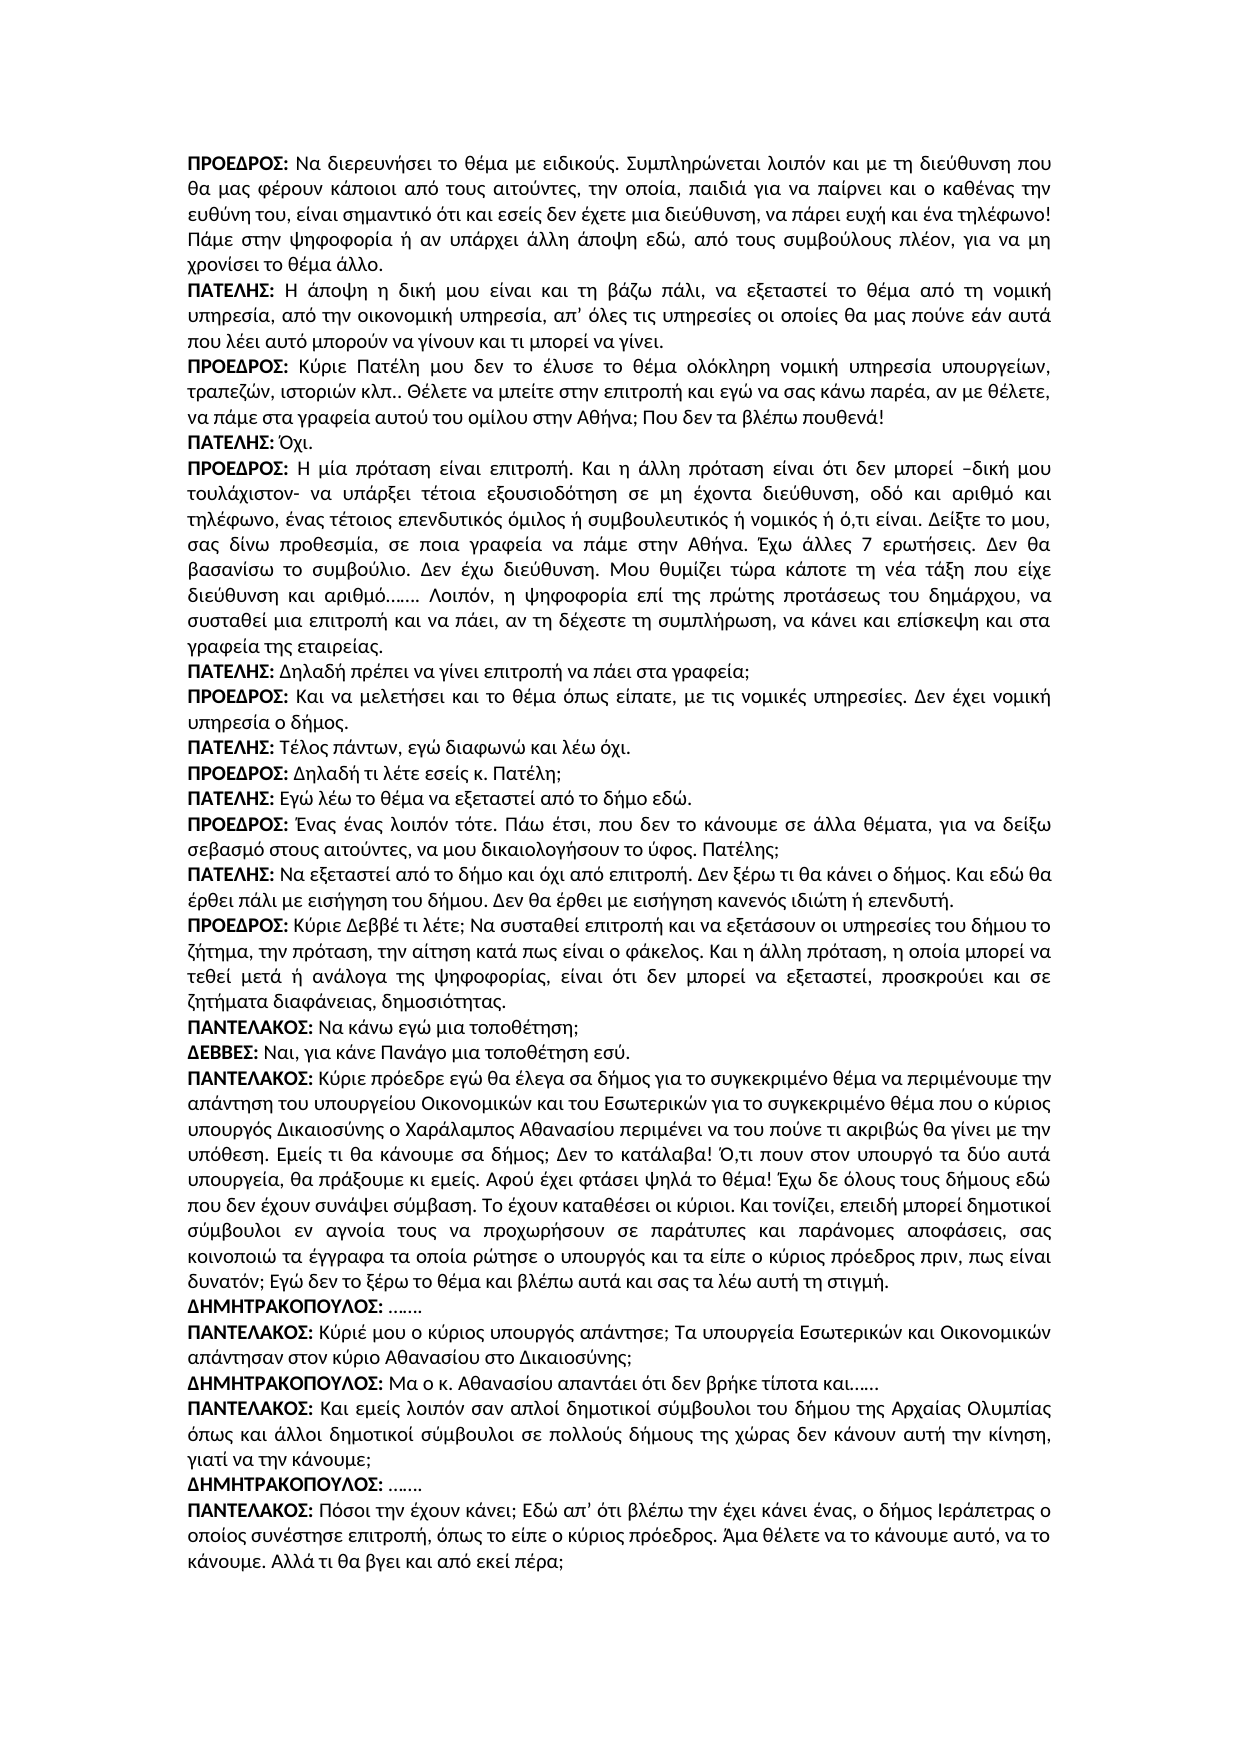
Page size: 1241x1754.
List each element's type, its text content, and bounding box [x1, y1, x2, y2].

text ΠΡΟΕΔΡΟΣ: Η μία πρόταση είναι επιτροπή. Και η άλλη πρόταση είναι ότι δεν μπορεί –δική μου τουλάχιστον- να υπάρξει τέτοια εξουσιοδότηση σε μη έχοντα διεύθυνση, οδό και αριθμό και τηλέφωνο, ένας τέτοιος επενδυτικός όμιλος ή συμβουλευτικός ή νομικός ή ό,τι είναι. Δείξτε το μου, σας δίνω προθεσμία, σε ποια γραφεία να πάμε στην Αθήνα. Έχω άλλες 7 ερωτήσεις. Δεν θα βασανίσω το συμβούλιο. Δεν έχω διεύθυνση. Μου θυμίζει τώρα κάποτε τη νέα τάξη που είχε διεύθυνση και αριθμό……. Λοιπόν, η ψηφοφορία επί της πρώτης προτάσεως του δημάρχου, να συσταθεί μια επιτροπή και να πάει, αν τη δέχεστε τη συμπλήρωση, να κάνει και επίσκεψη και στα γραφεία της εταιρείας. [187, 455, 1053, 658]
text ΠΑΝΤΕΛΑΚΟΣ: Και εμείς λοιπόν σαν απλοί δημοτικοί σύμβουλοι του δήμου της Αρχαίας Ολυμπίας όπως και άλλοι δημοτικοί σύμβουλοι σε πολλούς δήμους της χώρας δεν κάνουν αυτή την κίνηση, γιατί να την κάνουμε; [187, 1395, 1053, 1472]
text ΠΡΟΕΔΡΟΣ: Και να μελετήσει και το θέμα όπως είπατε, με τις νομικές υπηρεσίες. Δεν έχει νομική υπηρεσία ο δήμος. [187, 684, 1053, 734]
text ΠΑΝΤΕΛΑΚΟΣ: Πόσοι την έχουν κάνει; Εδώ απ’ ότι βλέπω την έχει κάνει ένας, ο δήμος Ιεράπετρας ο οποίος συνέστησε επιτροπή, όπως το είπε ο κύριος πρόεδρος. Άμα θέλετε να το κάνουμε αυτό, να το κάνουμε. Αλλά τι θα βγει και από εκεί πέρα; [187, 1497, 1053, 1573]
text ΔΗΜΗΤΡΑΚΟΠΟΥΛΟΣ: ……. [187, 1472, 1053, 1497]
text ΠΑΤΕΛΗΣ: Η άποψη η δική μου είναι και τη βάζω πάλι, να εξεταστεί το θέμα από τη νομική υπηρεσία, από την οικονομική υπηρεσία, απ’ όλες τις υπηρεσίες οι οποίες θα μας πούνε εάν αυτά που λέει αυτό μπορούν να γίνουν και τι μπορεί να γίνει. [187, 277, 1053, 353]
text ΠΑΤΕΛΗΣ: Να εξεταστεί από το δήμο και όχι από επιτροπή. Δεν ξέρω τι θα κάνει ο δήμος. Και εδώ θα έρθει πάλι με εισήγηση του δήμου. Δεν θα έρθει με εισήγηση κανενός ιδιώτη ή επενδυτή. [187, 862, 1053, 912]
text ΠΑΤΕΛΗΣ: Όχι. [187, 429, 1053, 455]
text ΠΡΟΕΔΡΟΣ: Να διερευνήσει το θέμα με ειδικούς. Συμπληρώνεται λοιπόν και με τη διεύθυνση που θα μας φέρουν κάποιοι από τους αιτούντες, την οποία, παιδιά για να παίρνει και ο καθένας την ευθύνη του, είναι σημαντικό ότι και εσείς δεν έχετε μια διεύθυνση, να πάρει ευχή και ένα τηλέφωνο! Πάμε στην ψηφοφορία ή αν υπάρχει άλλη άποψη εδώ, από τους συμβούλους πλέον, για να μη χρονίσει το θέμα άλλο. [187, 150, 1053, 277]
text ΠΑΝΤΕΛΑΚΟΣ: Κύριε πρόεδρε εγώ θα έλεγα σα δήμος για το συγκεκριμένο θέμα να περιμένουμε την απάντηση του υπουργείου Οικονομικών και του Εσωτερικών για το συγκεκριμένο θέμα που ο κύριος υπουργός Δικαιοσύνης ο Χαράλαμπος Αθανασίου περιμένει να του πούνε τι ακριβώς θα γίνει με την υπόθεση. Εμείς τι θα κάνουμε σα δήμος; Δεν το κατάλαβα! Ό,τι πουν στον υπουργό τα δύο αυτά υπουργεία, θα πράξουμε κι εμείς. Αφού έχει φτάσει ψηλά το θέμα! Έχω δε όλους τους δήμους εδώ που δεν έχουν συνάψει σύμβαση. Το έχουν καταθέσει οι κύριοι. Και τονίζει, επειδή μπορεί δημοτικοί σύμβουλοι εν αγνοία τους να προχωρήσουν σε παράτυπες και παράνομες αποφάσεις, σας κοινοποιώ τα έγγραφα τα οποία ρώτησε ο υπουργός και τα είπε ο κύριος πρόεδρος πριν, πως είναι δυνατόν; Εγώ δεν το ξέρω το θέμα και βλέπω αυτά και σας τα λέω αυτή τη στιγμή. [187, 1065, 1053, 1294]
text ΠΡΟΕΔΡΟΣ: Κύριε Πατέλη μου δεν το έλυσε το θέμα ολόκληρη νομική υπηρεσία υπουργείων, τραπεζών, ιστοριών κλπ.. Θέλετε να μπείτε στην επιτροπή και εγώ να σας κάνω παρέα, αν με θέλετε, να πάμε στα γραφεία αυτού του ομίλου στην Αθήνα; Που δεν τα βλέπω πουθενά! [187, 353, 1053, 429]
text ΠΑΝΤΕΛΑΚΟΣ: Κύριέ μου ο κύριος υπουργός απάντησε; Τα υπουργεία Εσωτερικών και Οικονομικών απάντησαν στον κύριο Αθανασίου στο Δικαιοσύνης; [187, 1319, 1053, 1370]
text ΔΗΜΗΤΡΑΚΟΠΟΥΛΟΣ: Μα ο κ. Αθανασίου απαντάει ότι δεν βρήκε τίποτα και…… [187, 1370, 1053, 1395]
text ΠΑΤΕΛΗΣ: Τέλος πάντων, εγώ διαφωνώ και λέω όχι. [187, 734, 1053, 760]
text ΠΑΝΤΕΛΑΚΟΣ: Να κάνω εγώ μια τοποθέτηση; [187, 1014, 1053, 1039]
text ΠΑΤΕΛΗΣ: Εγώ λέω το θέμα να εξεταστεί από το δήμο εδώ. [187, 785, 1053, 811]
text ΠΡΟΕΔΡΟΣ: Δηλαδή τι λέτε εσείς κ. Πατέλη; [187, 760, 1053, 785]
text ΠΡΟΕΔΡΟΣ: Κύριε Δεββέ τι λέτε; Να συσταθεί επιτροπή και να εξετάσουν οι υπηρεσίες του δήμου το ζήτημα, την πρόταση, την αίτηση κατά πως είναι ο φάκελος. Και η άλλη πρόταση, η οποία μπορεί να τεθεί μετά ή ανάλογα της ψηφοφορίας, είναι ότι δεν μπορεί να εξεταστεί, προσκρούει και σε ζητήματα διαφάνειας, δημοσιότητας. [187, 912, 1053, 1014]
text ΔΕΒΒΕΣ: Ναι, για κάνε Πανάγο μια τοποθέτηση εσύ. [187, 1039, 1053, 1065]
text ΠΡΟΕΔΡΟΣ: Ένας ένας λοιπόν τότε. Πάω έτσι, που δεν το κάνουμε σε άλλα θέματα, για να δείξω σεβασμό στους αιτούντες, να μου δικαιολογήσουν το ύφος. Πατέλης; [187, 811, 1053, 862]
text ΔΗΜΗΤΡΑΚΟΠΟΥΛΟΣ: ……. [187, 1294, 1053, 1319]
text ΠΑΤΕΛΗΣ: Δηλαδή πρέπει να γίνει επιτροπή να πάει στα γραφεία; [187, 658, 1053, 684]
